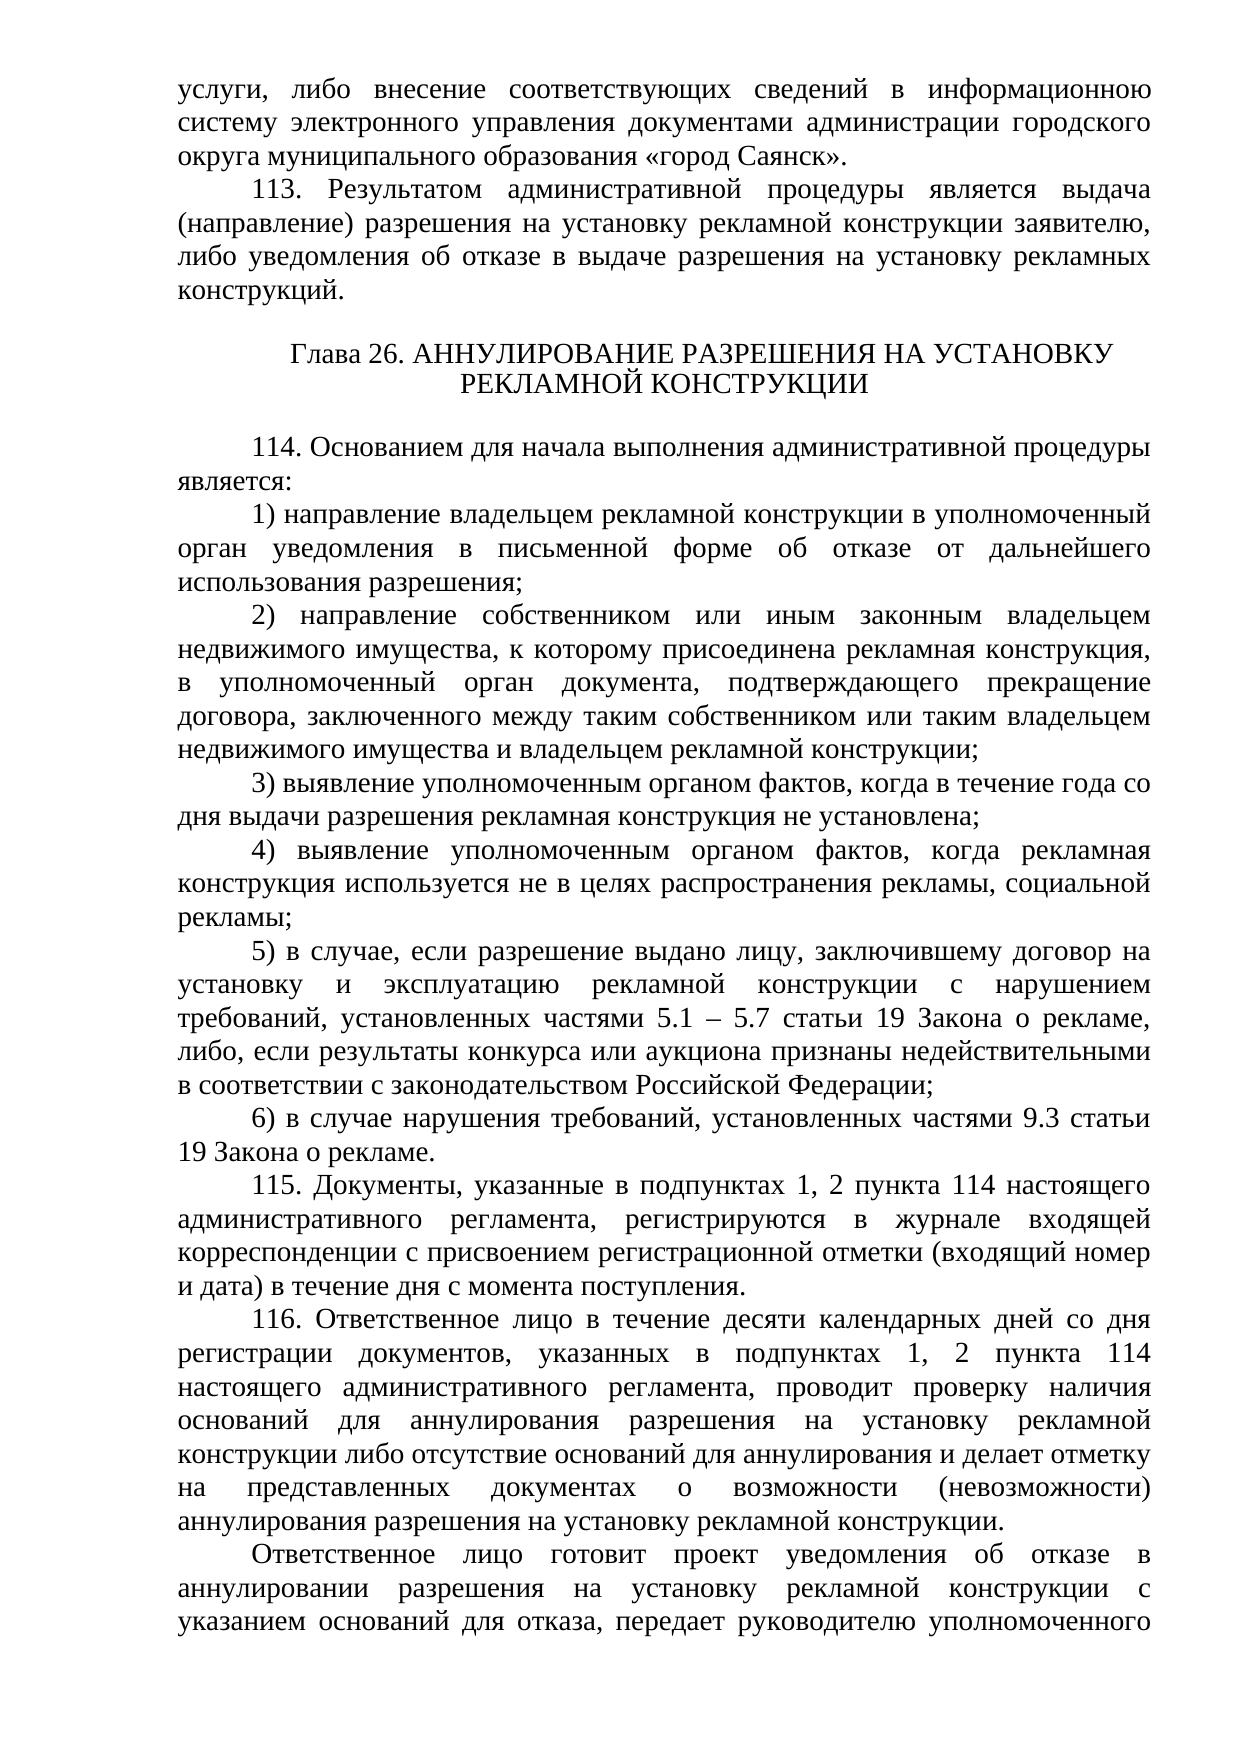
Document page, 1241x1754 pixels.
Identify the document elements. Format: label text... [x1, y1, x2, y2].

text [177, 71, 1152, 171]
text 2) направление собственником или иным законным владельцем недвижимого имущества, к которому присоединена рекламная конструкция, в уполномоченный орган документа, подтверждающего прекращение договора, заключенного между таким собственником или таким владельцем недвижимого имущества и владельцем рекламной конструкции; [177, 597, 1152, 765]
text 3) выявление уполномоченным органом фактов, когда в течение года со дня выдачи разрешения рекламная конструкция не установлена; [177, 765, 1152, 832]
text 113. Результатом административной процедуры является выдача (направление) разрешения на установку рекламной конструкции заявителю, либо уведомления об отказе в выдаче разрешения на установку рекламных конструкций. [177, 171, 1152, 306]
text 116. Ответственное лицо в течение десяти календарных дней со дня регистрации документов, указанных в подпунктах 1, 2 пункта 114 настоящего административного регламента, проводит проверку наличия оснований для аннулирования разрешения на установку рекламной конструкции либо отсутствие оснований для аннулирования и делает отметку на представленных документах о возможности (невозможности) аннулирования разрешения на установку рекламной конструкции. [177, 1302, 1152, 1536]
text 114. Основанием для начала выполнения административной процедуры является: [177, 429, 1152, 497]
text 1) направление владельцем рекламной конструкции в уполномоченный орган уведомления в письменной форме об отказе от дальнейшего использования разрешения; [177, 497, 1152, 597]
text 115. Документы, указанные в подпунктах 1, 2 пункта 114 настоящего административного регламента, регистрируются в журнале входящей корреспонденции с присвоением регистрационной отметки (входящий номер и дата) в течение дня с момента поступления. [177, 1167, 1152, 1302]
text 6) в случае нарушения требований, установленных частями 9.3 статьи 19 Закона о рекламе. [177, 1100, 1152, 1167]
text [177, 1536, 1152, 1637]
text 4) выявление уполномоченным органом фактов, когда рекламная конструкция используется не в целях распространения рекламы, социальной рекламы; [177, 832, 1152, 933]
text Глава 26. АННУЛИРОВАНИЕ РАЗРЕШЕНИЯ НА УСТАНОВКУ РЕКЛАМНОЙ КОНСТРУКЦИИ [177, 339, 1152, 399]
text 5) в случае, если разрешение выдано лицу, заключившему договор на установку и эксплуатацию рекламной конструкции с нарушением требований, установленных частями 5.1 – 5.7 статьи 19 Закона о рекламе, либо, если результаты конкурса или аукциона признаны недействительными в соответствии с законодательством Российской Федерации; [177, 933, 1152, 1100]
